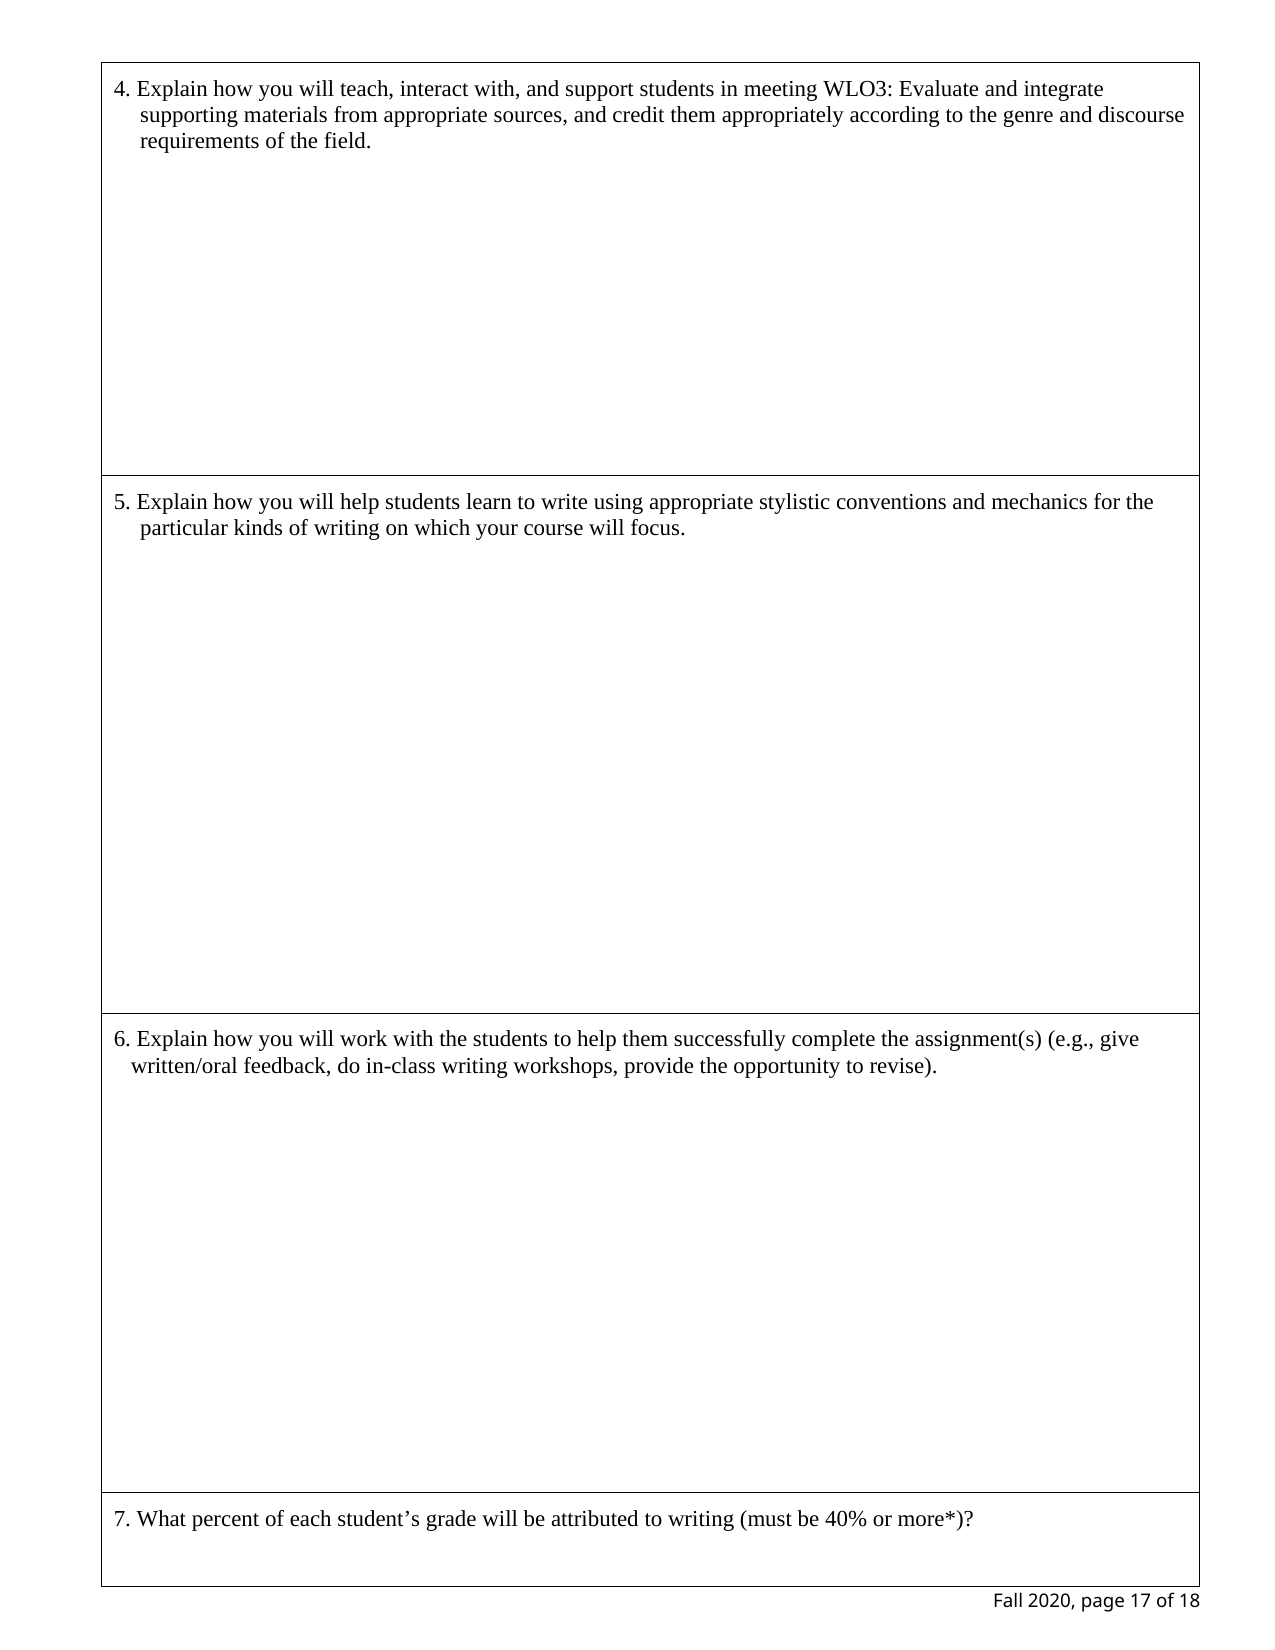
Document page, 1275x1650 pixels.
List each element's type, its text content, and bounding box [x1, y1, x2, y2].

table_cell 6. Explain how you will work with the students to help them successfully complete the assignment(s) (e.g., give written/oral feedback, do in-class writing workshops, provide the opportunity to revise). [102, 1014, 1199, 1492]
table_cell 5. Explain how you will help students learn to write using appropriate stylistic conventions and mechanics for the particular kinds of writing on which your course will focus. [102, 476, 1199, 1012]
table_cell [102, 1493, 1199, 1586]
table_cell 4. Explain how you will teach, interact with, and support students in meeting WLO3: Evaluate and integrate supporting materials from appropriate sources, and credit them appropriately according to the genre and discourse requirements of the field. [102, 63, 1199, 475]
